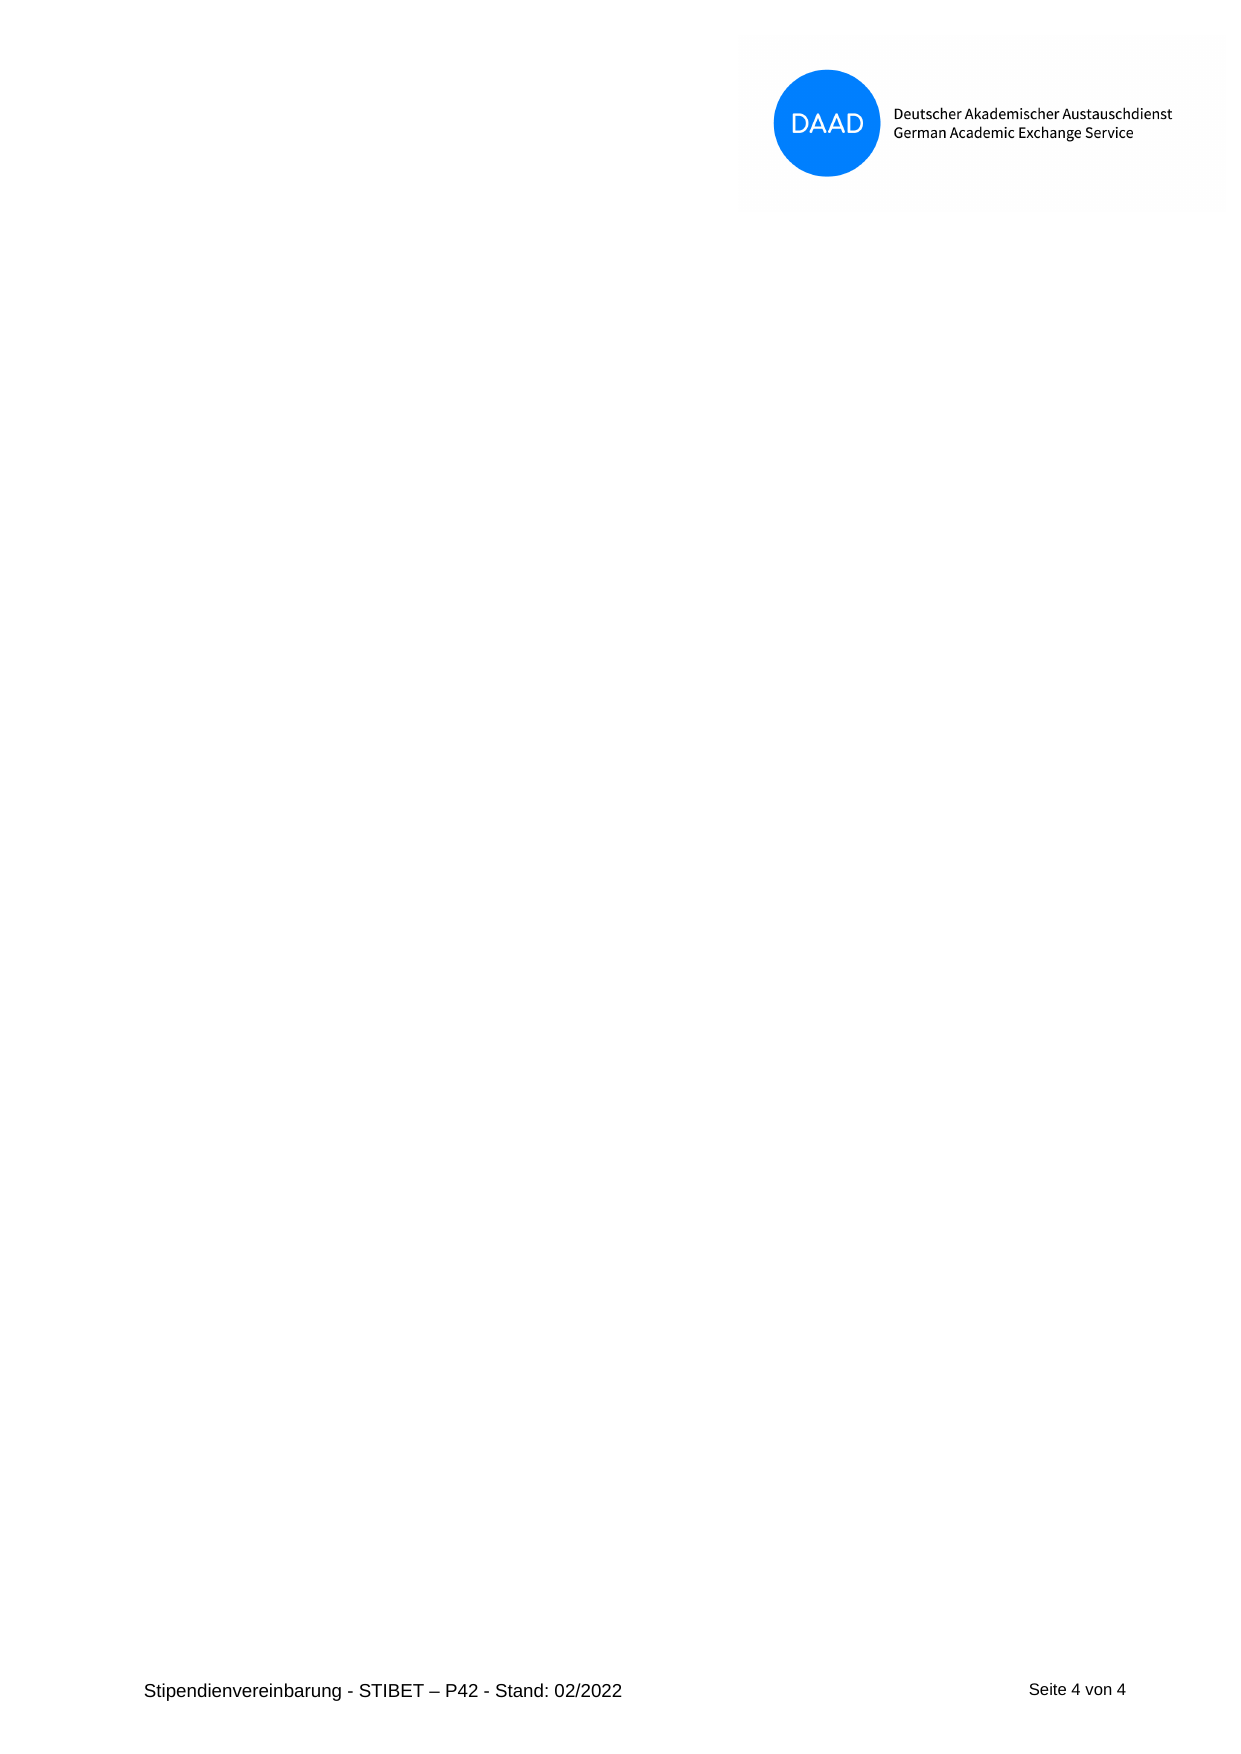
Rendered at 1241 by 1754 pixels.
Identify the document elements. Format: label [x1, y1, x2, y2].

picture [738, 35, 1227, 212]
